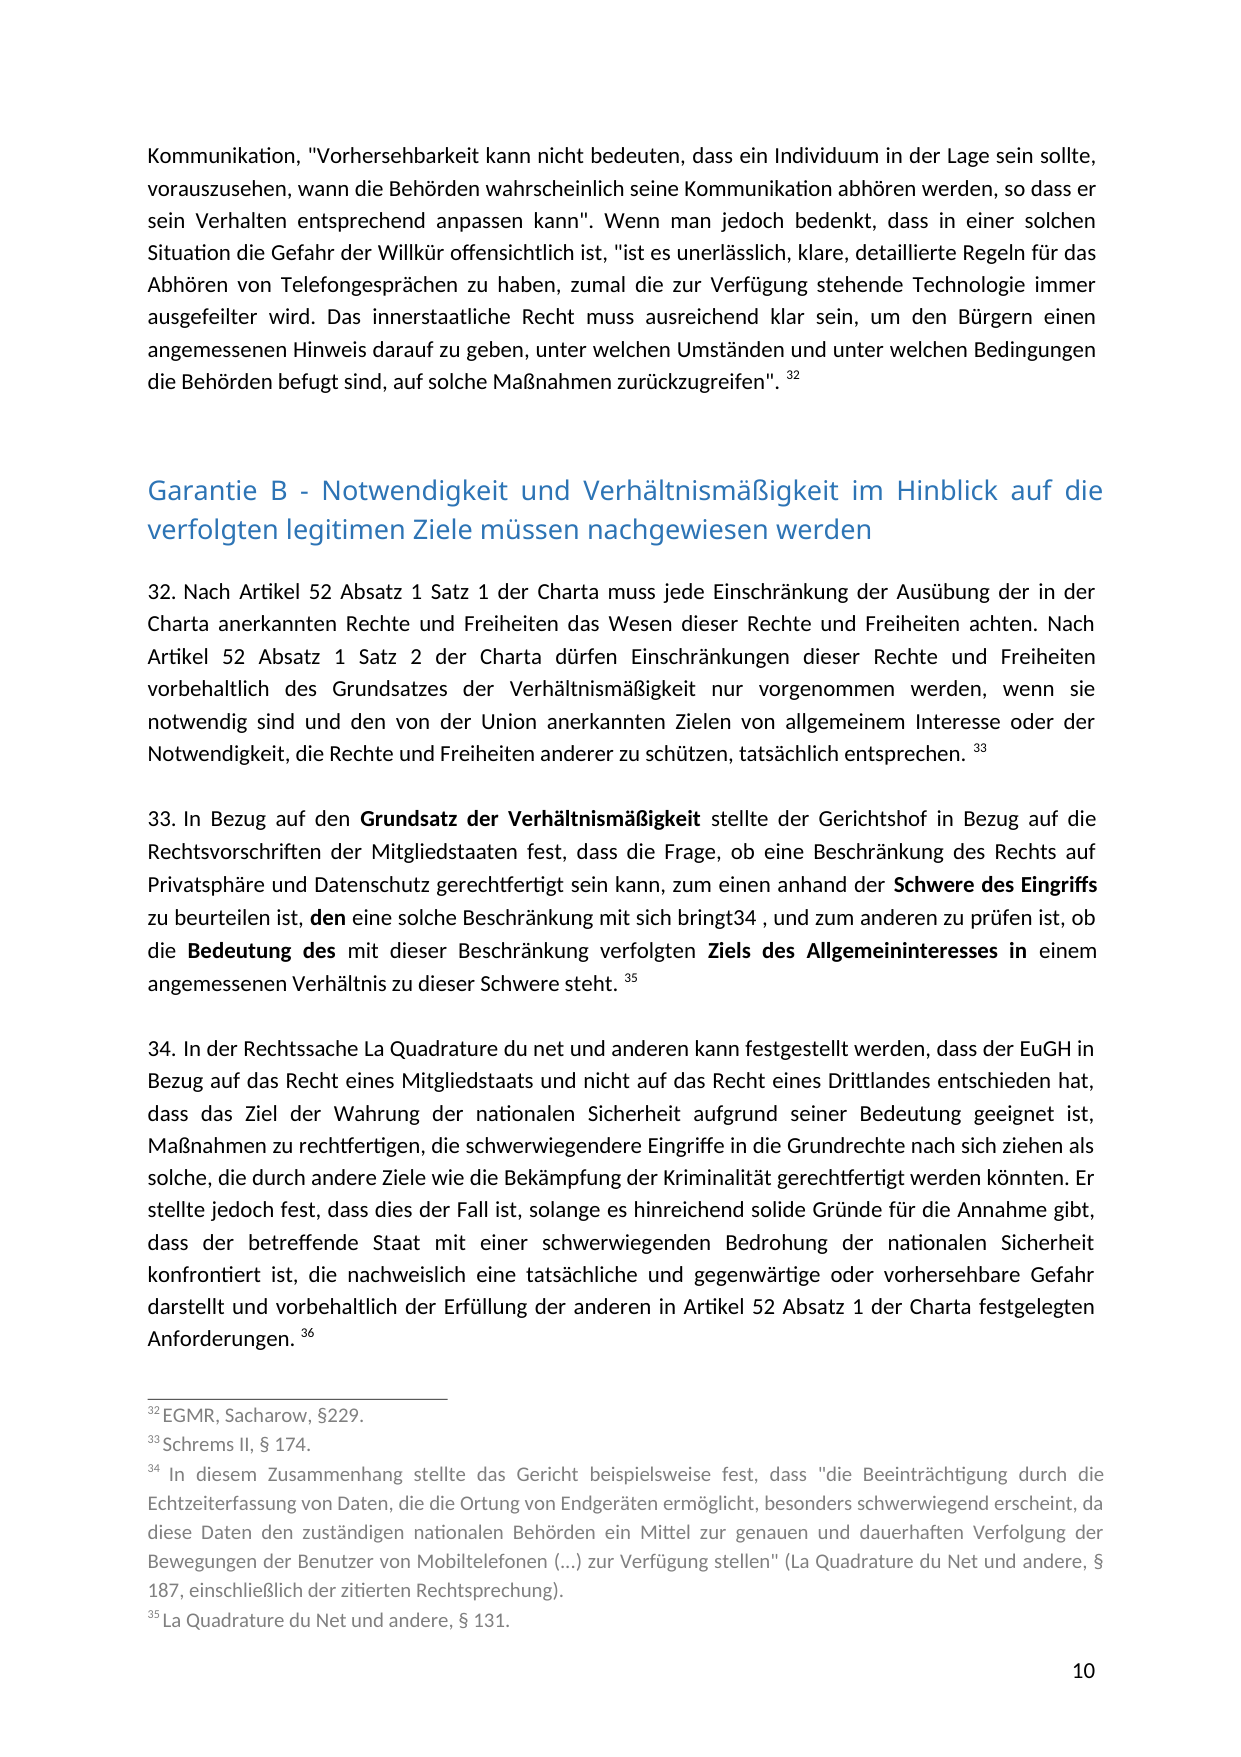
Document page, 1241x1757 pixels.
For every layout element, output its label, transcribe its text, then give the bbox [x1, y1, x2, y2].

text 34 In diesem Zusammenhang stellte das Gericht beispielsweise fest, dass "die Beeinträchtigung durch die Echtzeiterfassung von Daten, die die Ortung von Endgeräten ermöglicht, besonders schwerwiegend erscheint, da diese Daten den zuständigen nationalen Behörden ein Mittel zur genauen und dauerhaften Verfolgung der Bewegungen der Benutzer von Mobiltelefonen (...) zur Verfügung stellen" (La Quadrature du Net und andere, § 187, einschließlich der zitierten Rechtsprechung). [147, 1461, 1105, 1603]
list In Bezug auf den Grundsatz der Verhältnismäßigkeit stellte der Gerichtshof in Bezug auf die Rechtsvorschriften der Mitgliedstaaten fest, dass die Frage, ob eine Beschränkung des Rechts auf Privatsphäre und Datenschutz gerechtfertigt sein kann, zum einen anhand der Schwere des Eingriffs zu beurteilen ist, den eine solche Beschränkung mit sich bringt34 , und zum anderen zu prüfen ist, ob die Bedeutung des mit dieser Beschränkung verfolgten Ziels des Allgemeininteresses in einem angemessenen Verhältnis zu dieser Schwere steht. 35 [147, 804, 1097, 997]
text 32 EGMR, Sacharow, §229. [147, 1402, 1117, 1428]
text 33 Schrems II, § 174. [147, 1432, 1117, 1457]
text 35 La Quadrature du Net und andere, § 131. [147, 1607, 1117, 1632]
list In der Rechtssache La Quadrature du net und anderen kann festgestellt werden, dass der EuGH in Bezug auf das Recht eines Mitgliedstaats und nicht auf das Recht eines Drittlandes entschieden hat, dass das Ziel der Wahrung der nationalen Sicherheit aufgrund seiner Bedeutung geeignet ist, Maßnahmen zu rechtfertigen, die schwerwiegendere Eingriffe in die Grundrechte nach sich ziehen als solche, die durch andere Ziele wie die Bekämpfung der Kriminalität gerechtfertigt werden könnten. Er stellte jedoch fest, dass dies der Fall ist, solange es hinreichend solide Gründe für die Annahme gibt, dass der betreffende Staat mit einer schwerwiegenden Bedrohung der nationalen Sicherheit konfrontiert ist, die nachweislich eine tatsächliche und gegenwärtige oder vorhersehbare Gefahr darstellt und vorbehaltlich der Erfüllung der anderen in Artikel 52 Absatz 1 der Charta festgelegten Anforderungen. 36 [147, 1034, 1096, 1352]
list Nach Artikel 52 Absatz 1 Satz 1 der Charta muss jede Einschränkung der Ausübung der in der Charta anerkannten Rechte und Freiheiten das Wesen dieser Rechte und Freiheiten achten. Nach Artikel 52 Absatz 1 Satz 2 der Charta dürfen Einschränkungen dieser Rechte und Freiheiten vorbehaltlich des Grundsatzes der Verhältnismäßigkeit nur vorgenommen werden, wenn sie notwendig sind und den von der Union anerkannten Zielen von allgemeinem Interesse oder der Notwendigkeit, die Rechte und Freiheiten anderer zu schützen, tatsächlich entsprechen. 33 [147, 577, 1097, 768]
subtitle Garantie B - Notwendigkeit und Verhältnismäßigkeit im Hinblick auf die verfolgten legitimen Ziele müssen nachgewiesen werden [147, 471, 1104, 547]
text Kommunikation, "Vorhersehbarkeit kann nicht bedeuten, dass ein Individuum in der Lage sein sollte, vorauszusehen, wann die Behörden wahrscheinlich seine Kommunikation abhören werden, so dass er sein Verhalten entsprechend anpassen kann". Wenn man jedoch bedenkt, dass in einer solchen Situation die Gefahr der Willkür offensichtlich ist, "ist es unerlässlich, klare, detaillierte Regeln für das Abhören von Telefongesprächen zu haben, zumal die zur Verfügung stehende Technologie immer ausgefeilter wird. Das innerstaatliche Recht muss ausreichend klar sein, um den Bürgern einen angemessenen Hinweis darauf zu geben, unter welchen Umständen und unter welchen Bedingungen die Behörden befugt sind, auf solche Maßnahmen zurückzugreifen". 32 [147, 142, 1098, 395]
